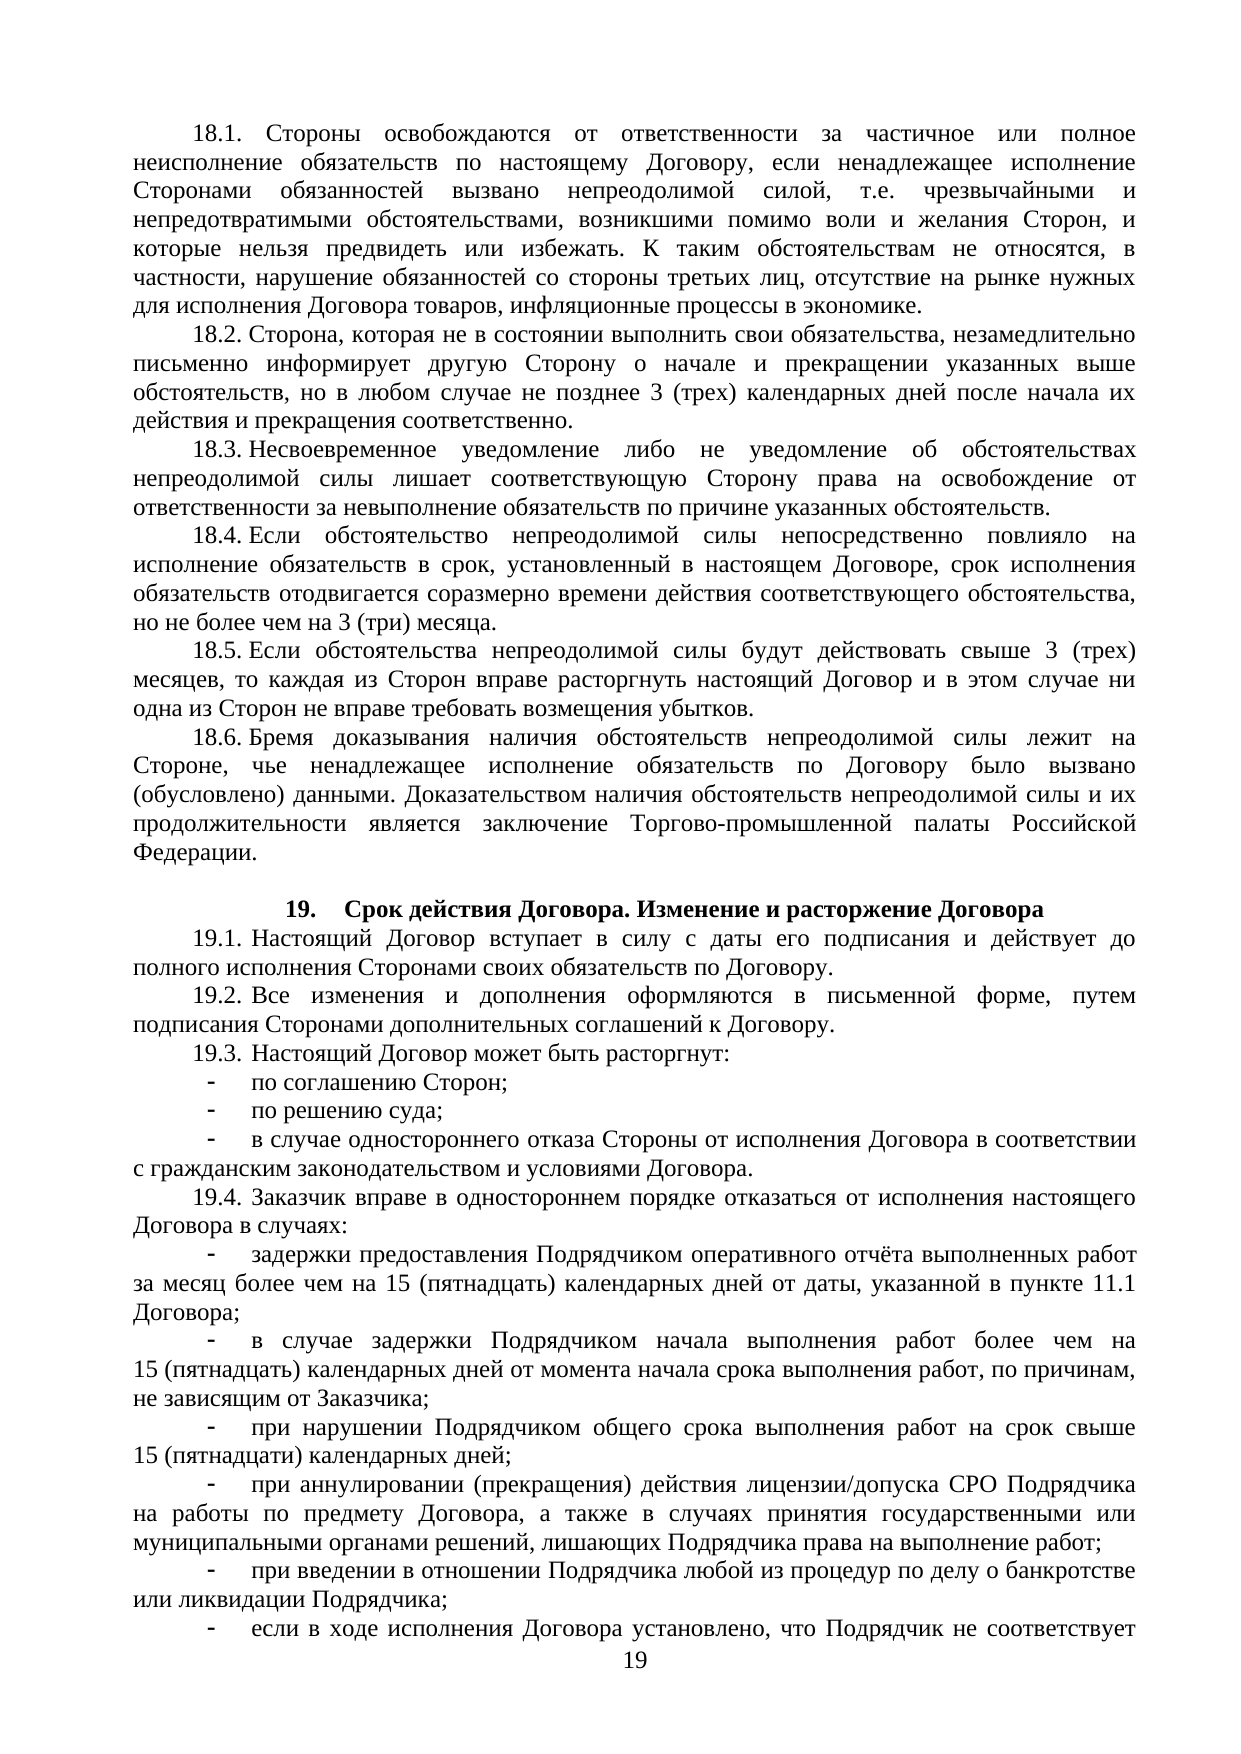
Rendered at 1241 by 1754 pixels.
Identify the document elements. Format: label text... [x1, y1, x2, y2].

text 18.4. Если обстоятельство непреодолимой силы непосредственно повлияло на исполнение обязательств в срок, установленный в настоящем Договоре, срок исполнения обязательств отодвигается соразмерно времени действия соответствующего обстоятельства, но не более чем на 3 (три) месяца. [133, 521, 1137, 636]
list в случае задержки Подрядчиком начала выполнения работ более чем на 15 (пятнадцать) календарных дней от момента начала срока выполнения работ, по причинам, не зависящим от Заказчика; [133, 1326, 1137, 1412]
list задержки предоставления Подрядчиком оперативного отчёта выполненных работ за месяц более чем на 15 (пятнадцать) календарных дней от даты, указанной в пункте 11.1 Договора; [133, 1239, 1137, 1326]
text 18.2. Сторона, которая не в состоянии выполнить свои обязательства, незамедлительно письменно информирует другую Сторону о начале и прекращении указанных выше обстоятельств, но в любом случае не позднее 3 (трех) календарных дней после начала их действия и прекращения соответственно. [133, 319, 1137, 434]
text 18.3. Несвоевременное уведомление либо не уведомление об обстоятельствах непреодолимой силы лишает соответствующую Сторону права на освобождение от ответственности за невыполнение обязательств по причине указанных обстоятельств. [133, 434, 1137, 521]
list Настоящий Договор вступает в силу с даты его подписания и действует до полного исполнения Сторонами своих обязательств по Договору. [133, 923, 1137, 981]
list Настоящий Договор может быть расторгнут: [133, 1038, 1137, 1067]
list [133, 1613, 1137, 1642]
list по решению суда; [133, 1096, 1137, 1124]
text 18.5. Если обстоятельства непреодолимой силы будут действовать свыше 3 (трех) месяцев, то каждая из Сторон вправе расторгнуть настоящий Договор и в этом случае ни одна из Сторон не вправе требовать возмещения убытков. [133, 636, 1137, 722]
list Заказчик вправе в одностороннем порядке отказаться от исполнения настоящего Договора в случаях: [133, 1182, 1137, 1239]
list при введении в отношении Подрядчика любой из процедур по делу о банкротстве или ликвидации Подрядчика; [133, 1556, 1137, 1613]
text 18.6. Бремя доказывания наличия обстоятельств непреодолимой силы лежит на Стороне, чье ненадлежащее исполнение обязательств по Договору было вызвано (обусловлено) данными. Доказательством наличия обстоятельств непреодолимой силы и их продолжительности является заключение Торгово-промышленной палаты Российской Федерации. [133, 722, 1137, 866]
list в случае одностороннего отказа Стороны от исполнения Договора в соответствии с гражданским законодательством и условиями Договора. [133, 1124, 1137, 1182]
text 18.1. Стороны освобождаются от ответственности за частичное или полное неисполнение обязательств по настоящему Договору, если ненадлежащее исполнение Сторонами обязанностей вызвано непреодолимой силой, т.е. чрезвычайными и непредотвратимыми обстоятельствами, возникшими помимо воли и желания Сторон, и которые нельзя предвидеть или избежать. К таким обстоятельствам не относятся, в частности, нарушение обязанностей со стороны третьих лиц, отсутствие на рынке нужных для исполнения Договора товаров, инфляционные процессы в экономике. [133, 118, 1137, 319]
list по соглашению Сторон; [133, 1067, 1137, 1096]
list при аннулировании (прекращения) действия лицензии/допуска СРО Подрядчика на работы по предмету Договора, а также в случаях принятия государственными или муниципальными органами решений, лишающих Подрядчика права на выполнение работ; [133, 1469, 1137, 1556]
list Срок действия Договора. Изменение и расторжение Договора [133, 894, 1137, 923]
list Все изменения и дополнения оформляются в письменной форме, путем подписания Сторонами дополнительных соглашений к Договору. [133, 981, 1137, 1038]
list при нарушении Подрядчиком общего срока выполнения работ на срок свыше 15 (пятнадцати) календарных дней; [133, 1412, 1137, 1469]
